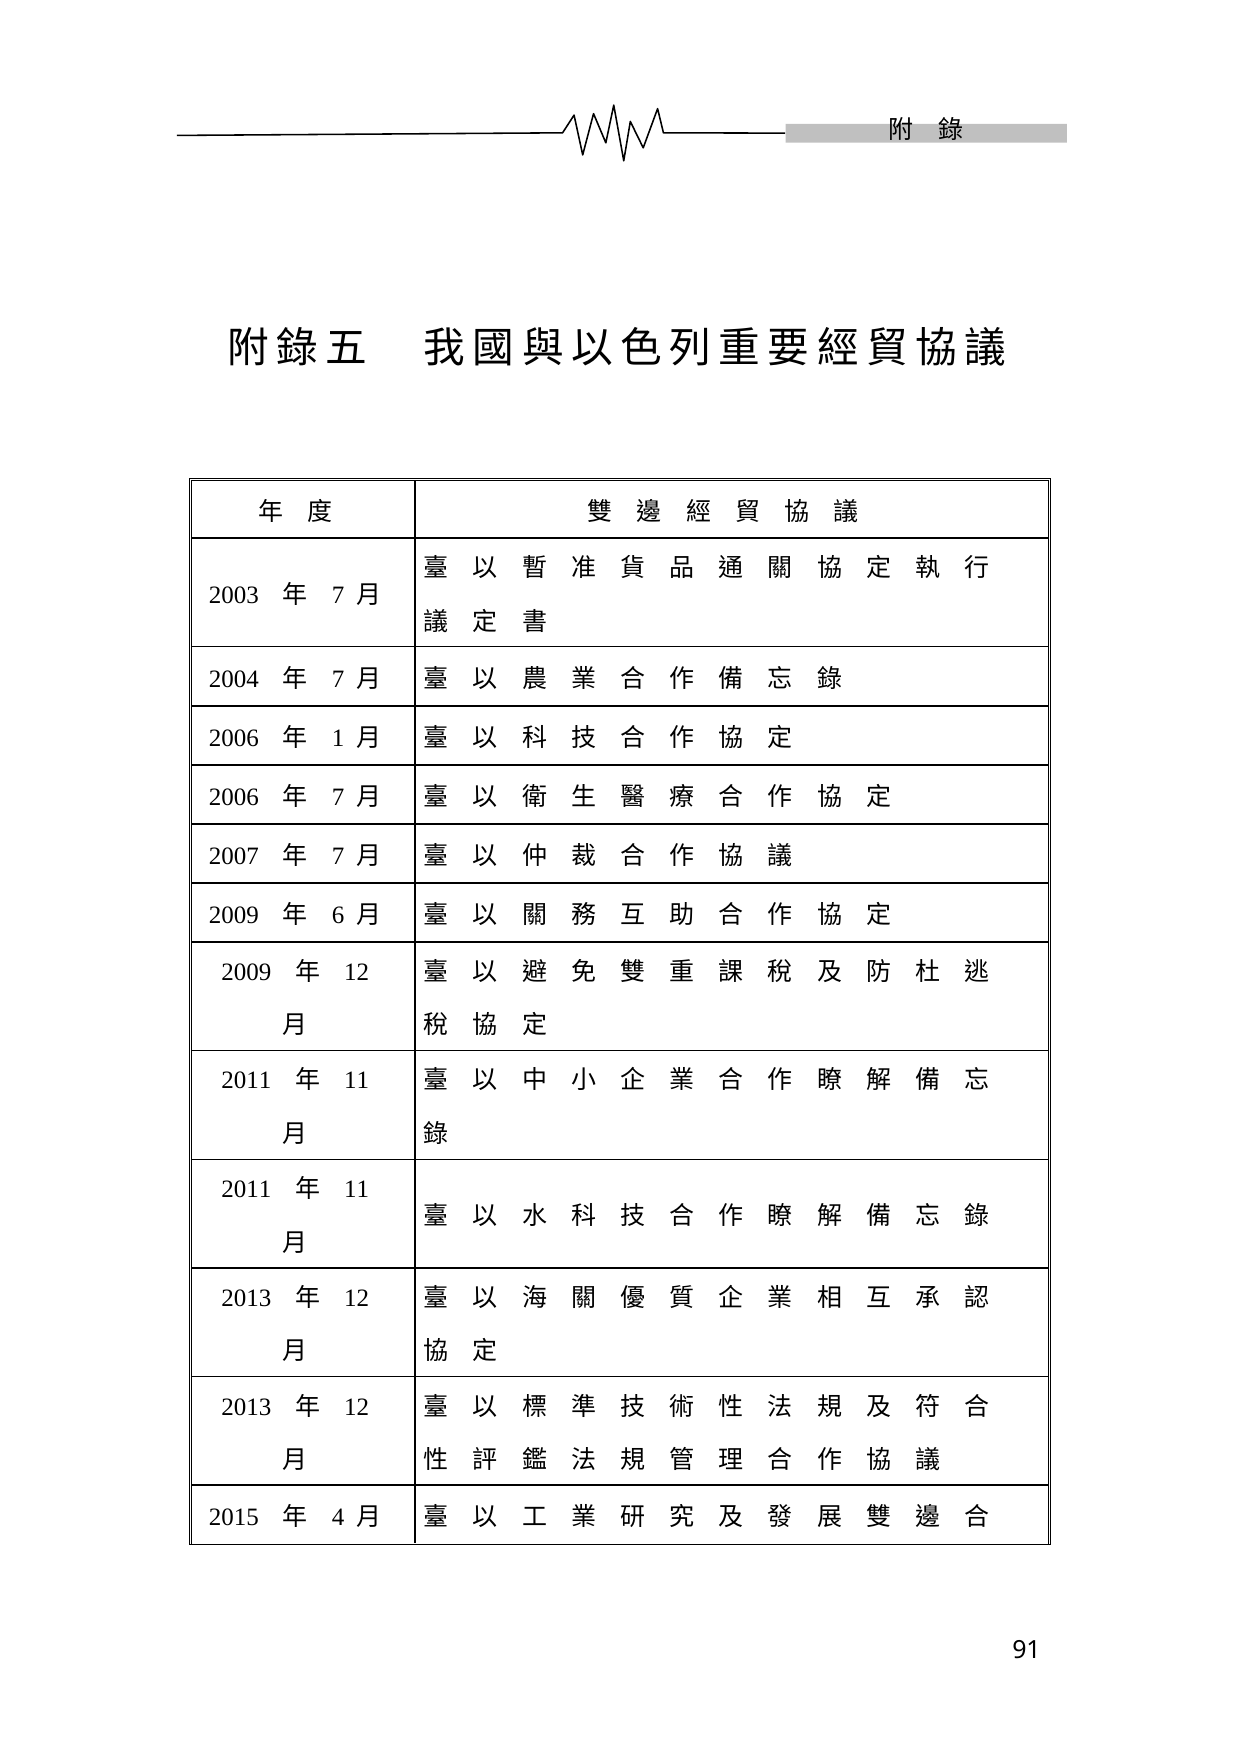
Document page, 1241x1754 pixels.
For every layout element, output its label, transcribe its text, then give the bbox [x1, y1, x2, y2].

table_cell 2015年4月 [192, 1486, 414, 1543]
table_cell 2013年12月 [192, 1377, 414, 1484]
table_cell 2006年7月 [192, 766, 414, 823]
table_cell 臺以暫准貨品通關協定執行議定書 [416, 539, 1048, 646]
table_cell 臺以水科技合作瞭解備忘錄 [416, 1160, 1048, 1267]
table_cell 臺以標準技術性法規及符合性評鑑法規管理合作協議 [416, 1377, 1048, 1484]
table_cell 臺以關務互助合作協定 [416, 884, 1048, 941]
table_cell 2004年7月 [192, 647, 414, 705]
text 附錄五 我國與以色列重要經貿協議 [178, 291, 1063, 398]
table_cell 臺以衛生醫療合作協定 [416, 766, 1048, 823]
table_cell 臺以仲裁合作協議 [416, 825, 1048, 882]
table_cell 2009年12月 [192, 943, 414, 1050]
table_header 雙邊經貿協議 [416, 481, 1048, 537]
table_cell 2009年6月 [192, 884, 414, 941]
table_header 年度 [192, 481, 414, 537]
table_cell 臺以工業研究及發展雙邊合作協定 [416, 1486, 1048, 1543]
table_cell 2007年7月 [192, 825, 414, 882]
table_cell 臺以海關優質企業相互承認協定 [416, 1269, 1048, 1376]
table_cell 臺以避免雙重課稅及防杜逃稅協定 [416, 943, 1048, 1050]
table_cell 臺以中小企業合作瞭解備忘錄 [416, 1051, 1048, 1158]
table_cell 2006年1月 [192, 707, 414, 764]
table_cell 2013年12月 [192, 1269, 414, 1376]
table_cell 臺以科技合作協定 [416, 707, 1048, 764]
table_cell 2011年11月 [192, 1051, 414, 1158]
table_cell 臺以農業合作備忘錄 [416, 647, 1048, 705]
table_cell 2003年7月 [192, 539, 414, 646]
table_cell 2011年11月 [192, 1160, 414, 1267]
